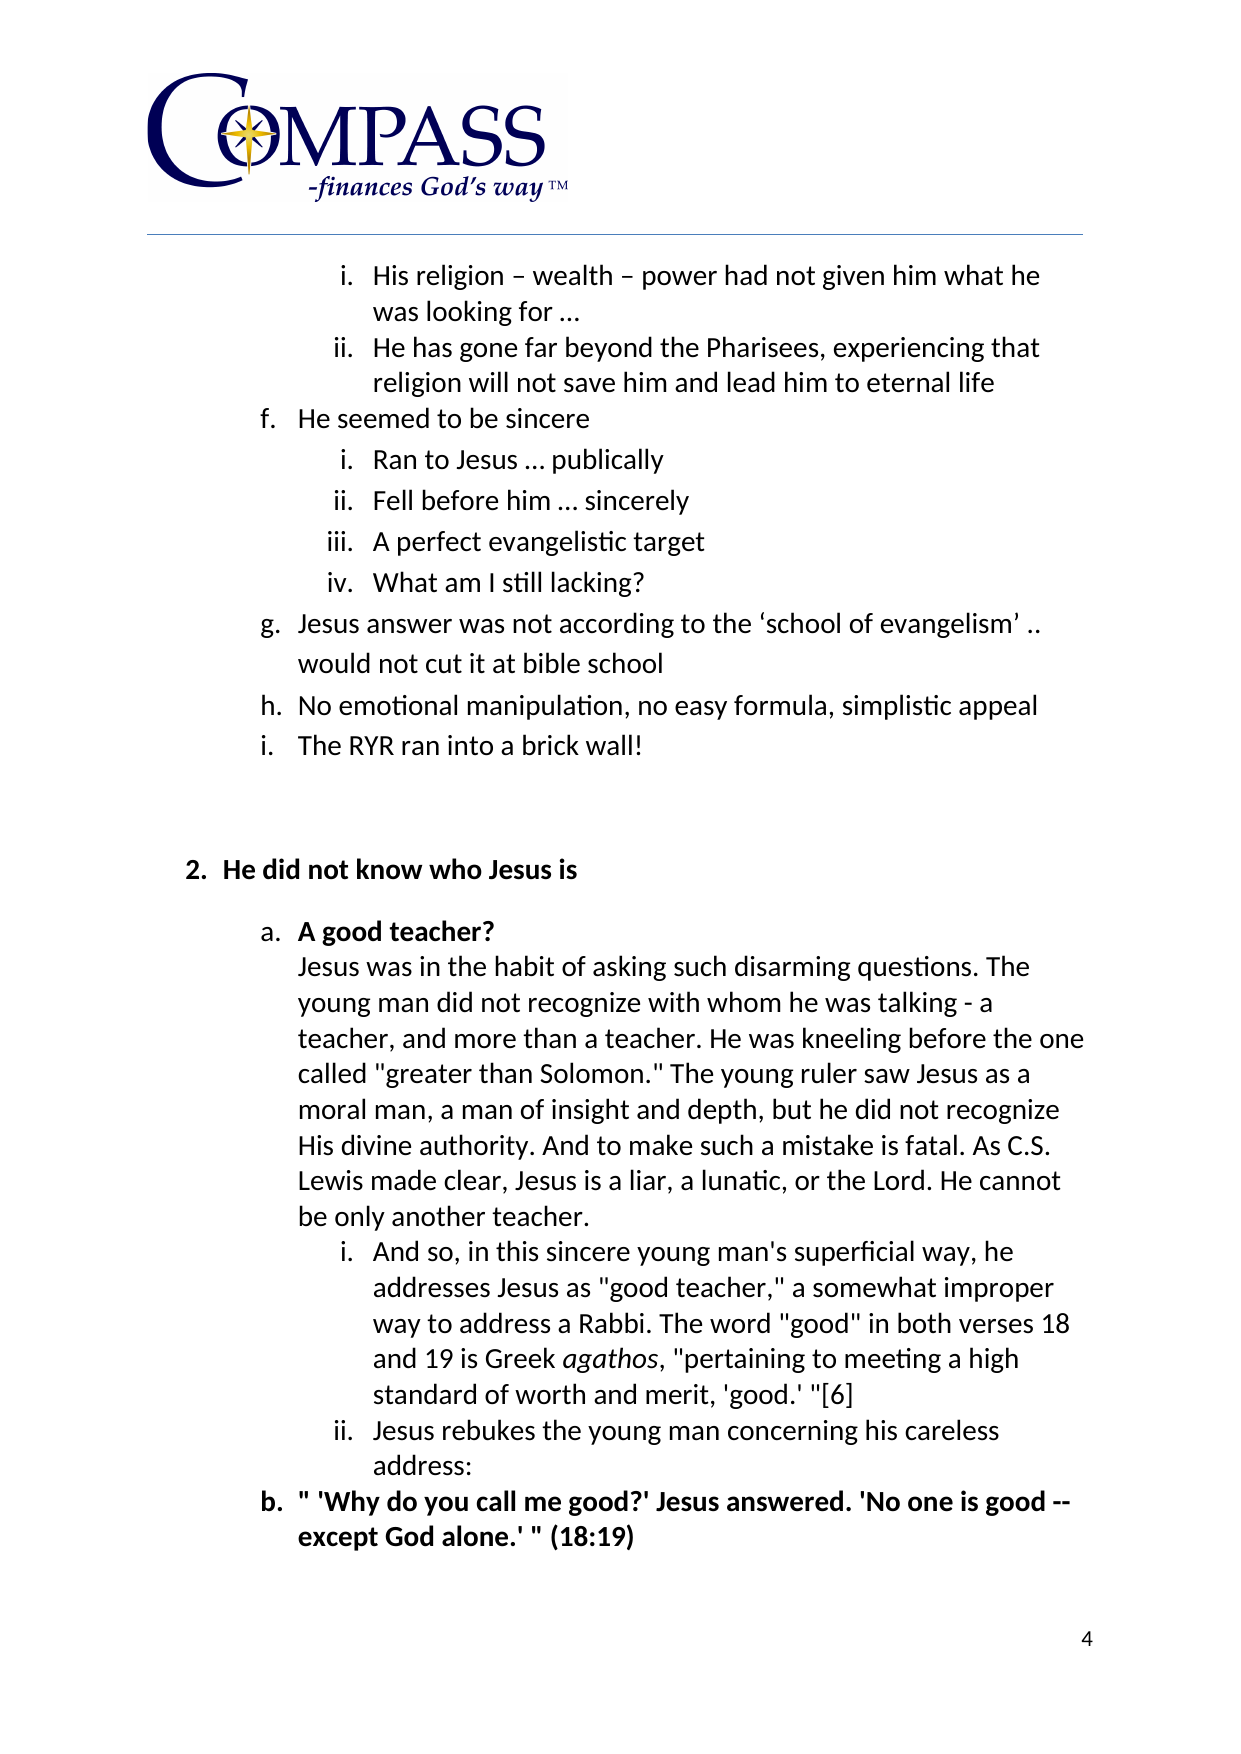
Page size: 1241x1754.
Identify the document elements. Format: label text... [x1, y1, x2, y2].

list His religion – wealth – power had not given him what he was looking for … [354, 257, 1093, 329]
list He has gone far beyond the Pharisees, experiencing that religion will not save him and lead him to eternal life [354, 329, 1093, 400]
list He did not know who Jesus is [185, 851, 1093, 887]
list Jesus rebukes the young man concerning his careless address: [354, 1412, 1093, 1483]
list A perfect evangelistic target [354, 523, 1093, 558]
list " 'Why do you call me good?' Jesus answered. 'No one is good -- except God alone.' " (18:19) [260, 1483, 1093, 1554]
list A good teacher? Jesus was in the habit of asking such disarming questions. The young man did not recognize with whom he was talking - a teacher, and more than a teacher. He was kneeling before the one called "greater than Solomon." The young ruler saw Jesus as a moral man, a man of insight and depth, but he did not recognize His divine authority. And to make such a mistake is fatal. As C.S. Lewis made clear, Jesus is a liar, a lunatic, or the Lord. He cannot be only another teacher. [260, 913, 1093, 1233]
list Fell before him … sincerely [354, 482, 1093, 517]
list He seemed to be sincere [260, 400, 1093, 436]
list What am I still lacking? [354, 564, 1093, 599]
list Ran to Jesus … publically [354, 441, 1093, 477]
list Jesus answer was not according to the ‘school of evangelism’ .. would not cut it at bible school [260, 605, 1093, 681]
list And so, in this sincere young man's superficial way, he addresses Jesus as "good teacher," a somewhat improper way to address a Rabbi. The word "good" in both verses 18 and 19 is Greek agathos, "pertaining to meeting a high standard of worth and merit, 'good.' "[6] [354, 1233, 1093, 1412]
list The RYR ran into a brick wall! [260, 727, 1093, 763]
picture [147, 73, 568, 202]
list No emotional manipulation, no easy formula, simplistic appeal [260, 687, 1093, 722]
